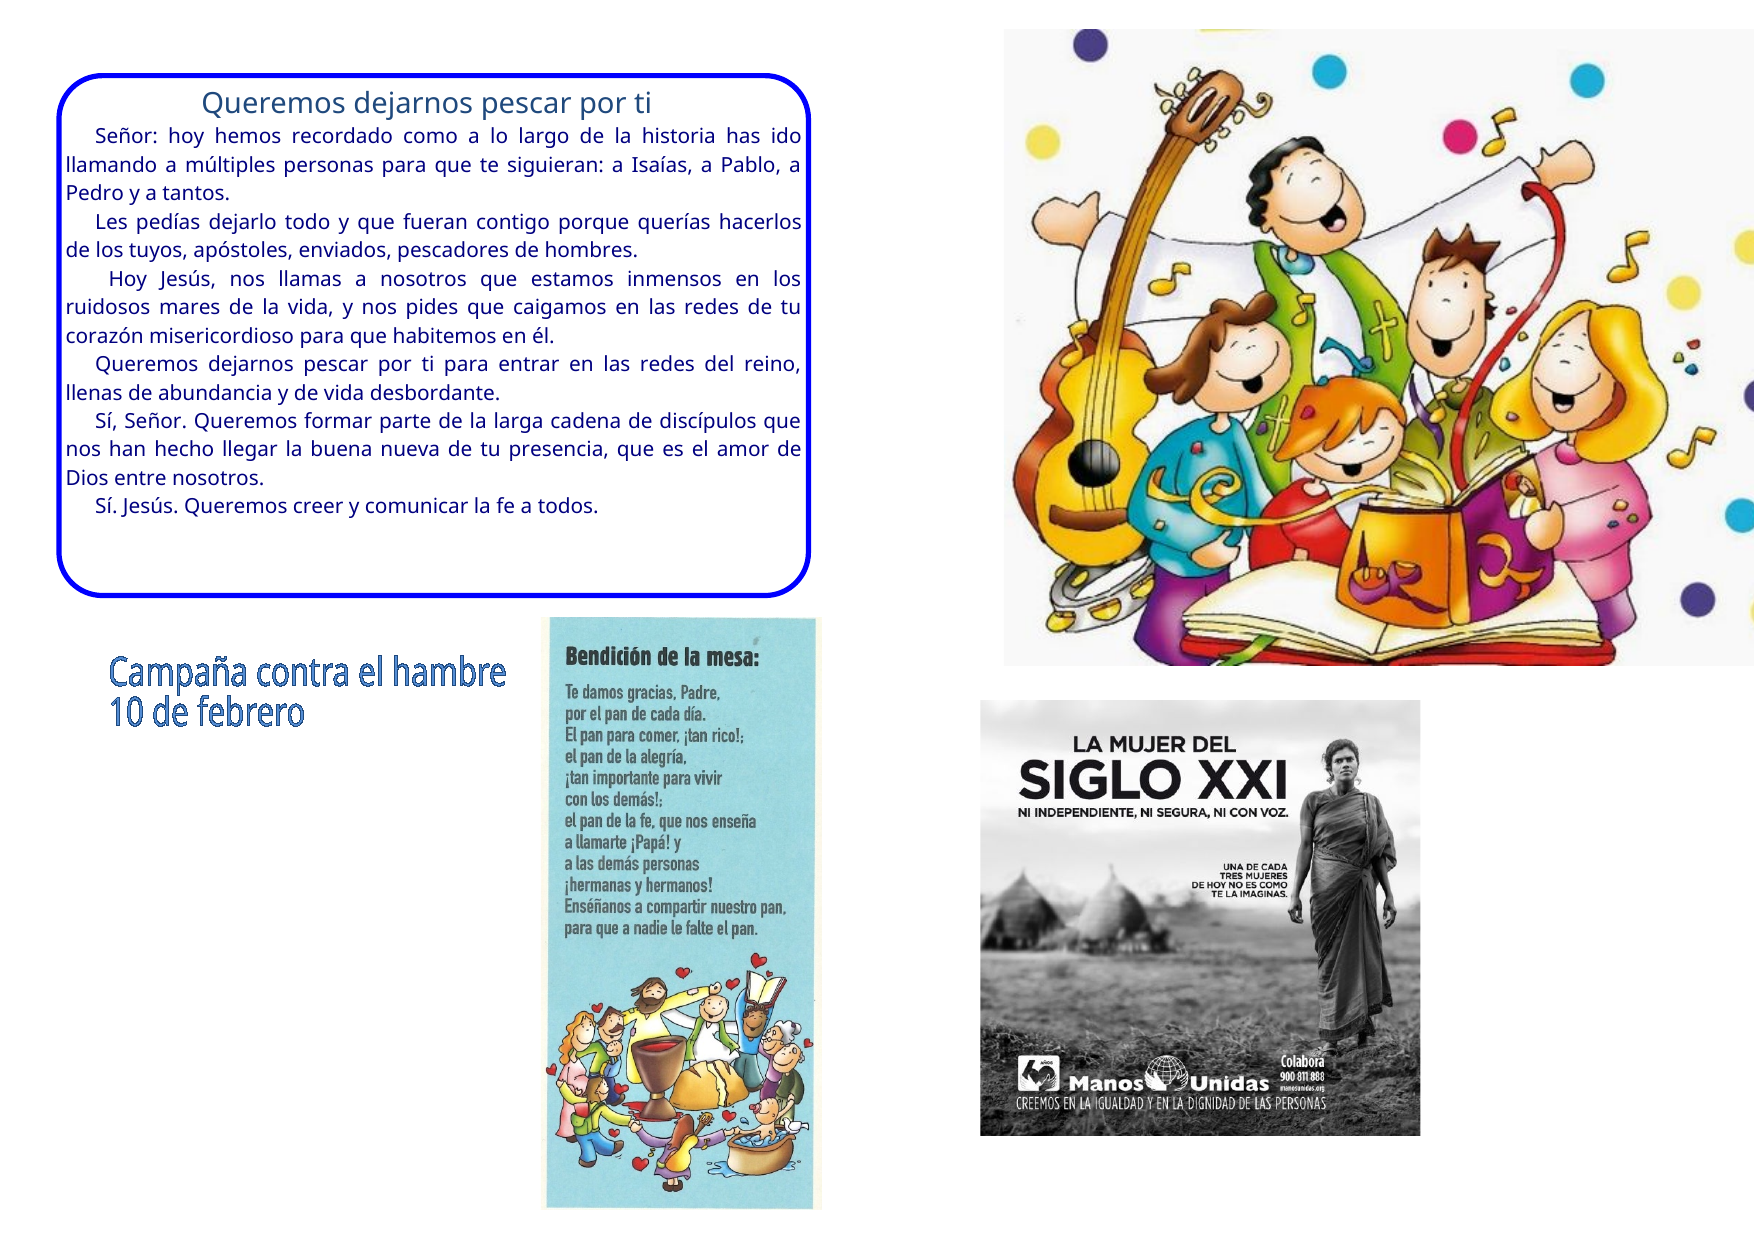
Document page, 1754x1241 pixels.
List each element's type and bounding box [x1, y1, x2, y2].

picture [980, 700, 1421, 1135]
picture [540, 617, 822, 1208]
picture [1003, 29, 1754, 666]
